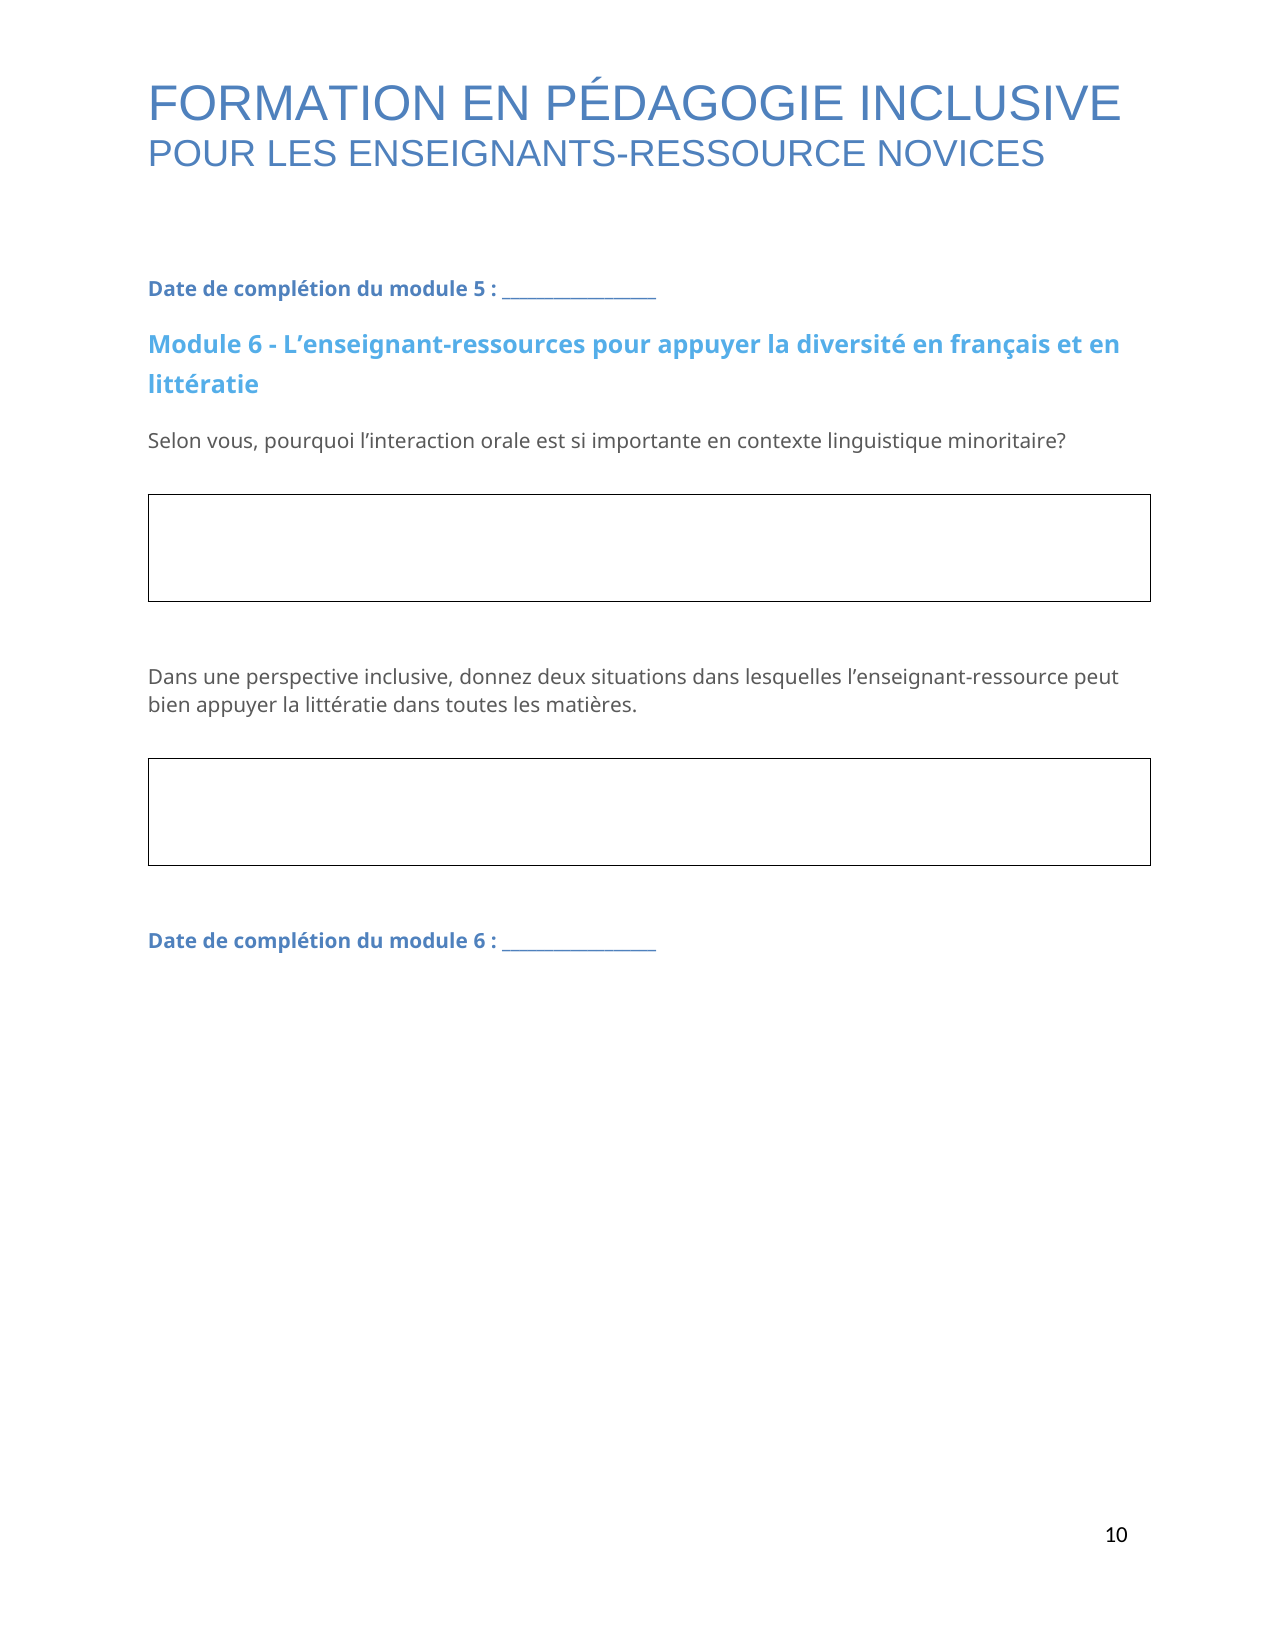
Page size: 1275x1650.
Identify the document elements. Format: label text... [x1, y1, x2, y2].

table_header [149, 495, 1150, 601]
table_header [149, 759, 1150, 865]
text Date de complétion du module 6 : __________________ [148, 926, 1127, 955]
text Selon vous, pourquoi l’interaction orale est si importante en contexte linguistique minoritaire? [148, 426, 1127, 455]
text Date de complétion du module 5 : __________________ [148, 274, 1127, 302]
text Module 6 - L’enseignant-ressources pour appuyer la diversité en français et en littératie [148, 327, 1127, 400]
text Dans une perspective inclusive, donnez deux situations dans lesquelles l’enseignant-ressource peut bien appuyer la littératie dans toutes les matières. [148, 662, 1127, 719]
